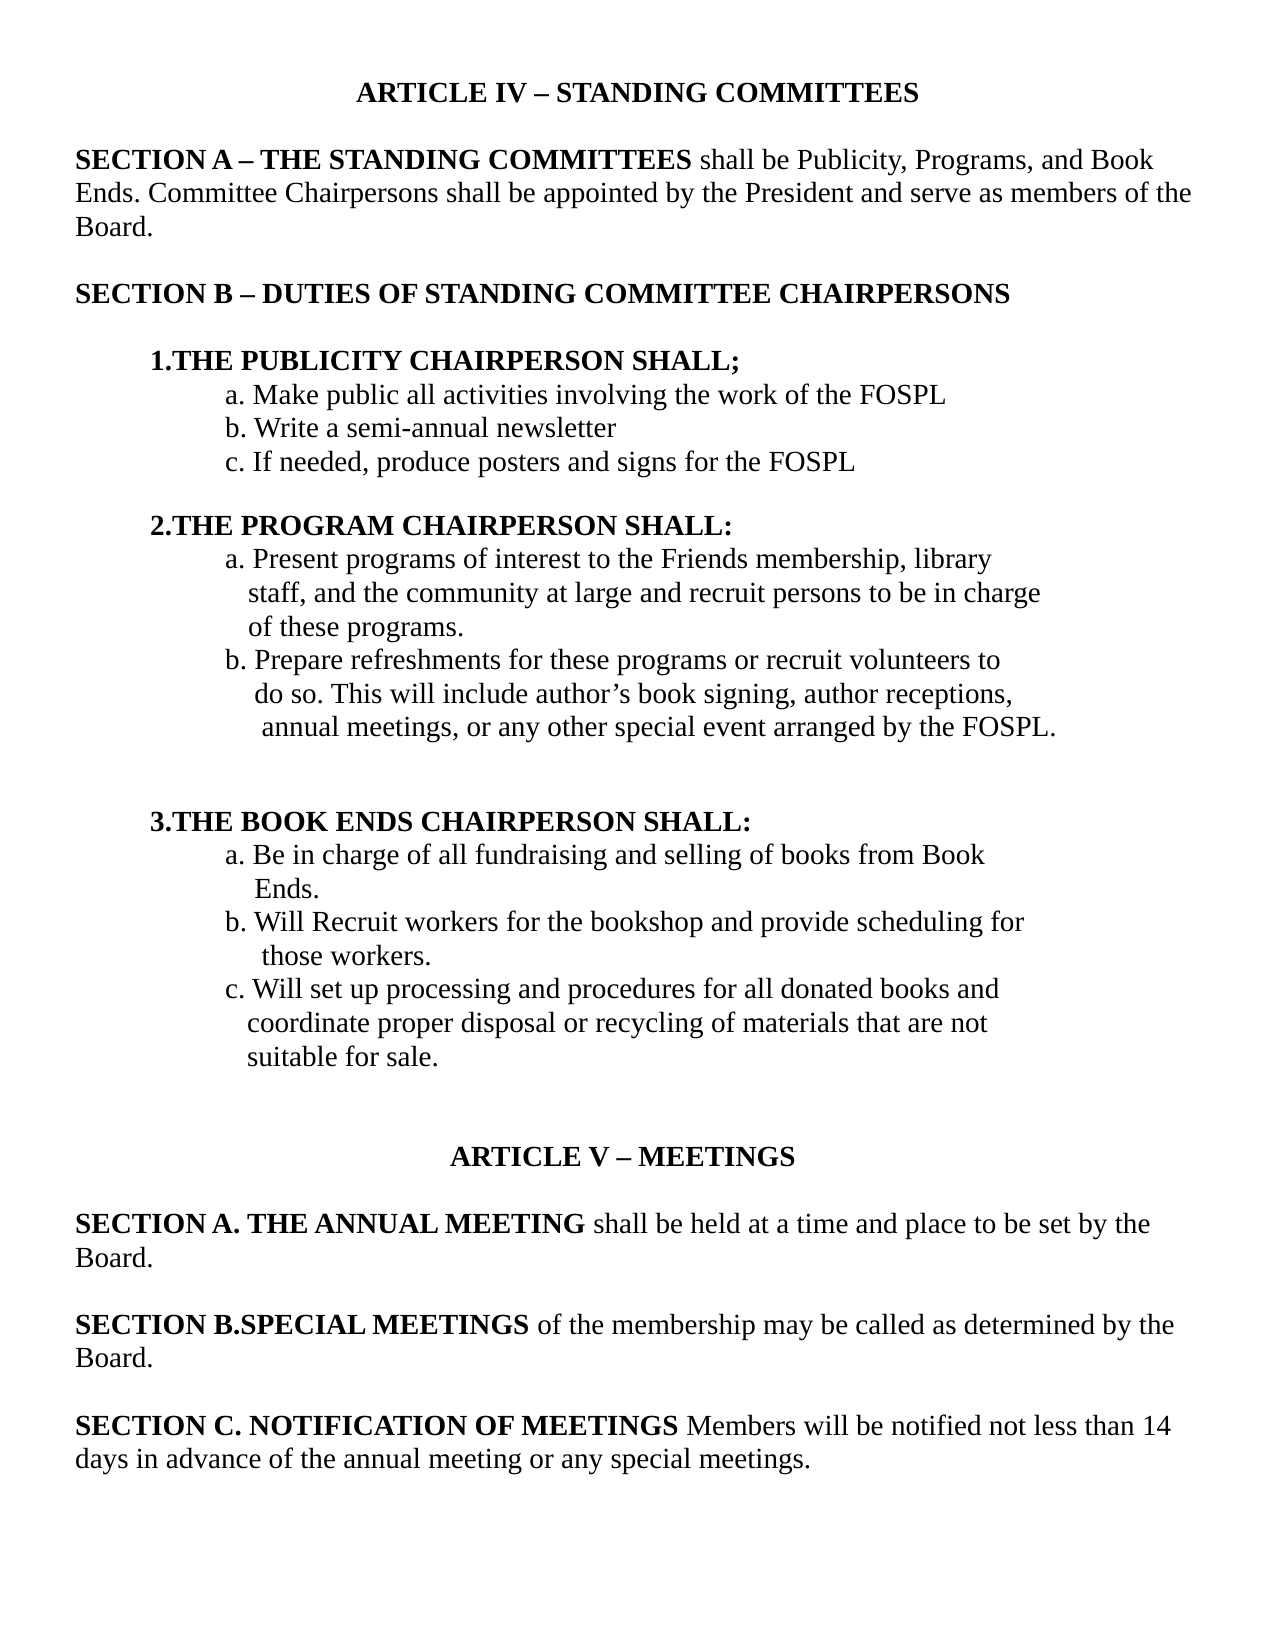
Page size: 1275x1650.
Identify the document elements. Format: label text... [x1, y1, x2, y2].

text a. Be in charge of all fundraising and selling of books from Book [75, 837, 1200, 871]
list c. Will set up processing and procedures for all donated books and [225, 972, 1200, 1005]
text SECTION A – THE STANDING COMMITTEES shall be Publicity, Programs, and Book Ends. Committee Chairpersons shall be appointed by the President and serve as members of the Board. [75, 142, 1200, 243]
text 3.THE BOOK ENDS CHAIRPERSON SHALL: [75, 804, 1200, 837]
list ARTICLE V – MEETINGS [375, 1139, 1200, 1173]
text b. Write a semi-annual newsletter [75, 410, 1200, 444]
text SECTION B – DUTIES OF STANDING COMMITTEE CHAIRPERSONS [75, 276, 1200, 310]
text SECTION B.SPECIAL MEETINGS of the membership may be called as determined by the Board. [75, 1307, 1200, 1374]
text do so. This will include author’s book signing, author receptions, [254, 676, 1200, 709]
text 1.THE PUBLICITY CHAIRPERSON SHALL; [75, 343, 1200, 377]
list suitable for sale. [225, 1039, 1200, 1072]
text a. Present programs of interest to the Friends membership, library [225, 542, 1200, 575]
text b. Prepare refreshments for these programs or recruit volunteers to [75, 642, 1200, 676]
text b. Will Recruit workers for the bookshop and provide scheduling for [225, 904, 1200, 938]
text a. Make public all activities involving the work of the FOSPL [75, 377, 1200, 410]
text Ends. [75, 871, 1200, 904]
text SECTION A. THE ANNUAL MEETING shall be held at a time and place to be set by the Board. [75, 1206, 1200, 1273]
text ARTICLE IV – STANDING COMMITTEES [75, 75, 1200, 108]
text of these programs. [248, 609, 1200, 642]
text annual meetings, or any other special event arranged by the FOSPL. [179, 709, 1200, 743]
text those workers. [225, 938, 1200, 972]
text c. If needed, produce posters and signs for the FOSPL [75, 444, 1200, 477]
text staff, and the community at large and recruit persons to be in charge [248, 575, 1200, 609]
text 2.THE PROGRAM CHAIRPERSON SHALL: [75, 508, 1200, 542]
text SECTION C. NOTIFICATION OF MEETINGS Members will be notified not less than 14 days in advance of the annual meeting or any special meetings. [75, 1408, 1200, 1475]
list coordinate proper disposal or recycling of materials that are not [225, 1005, 1200, 1039]
